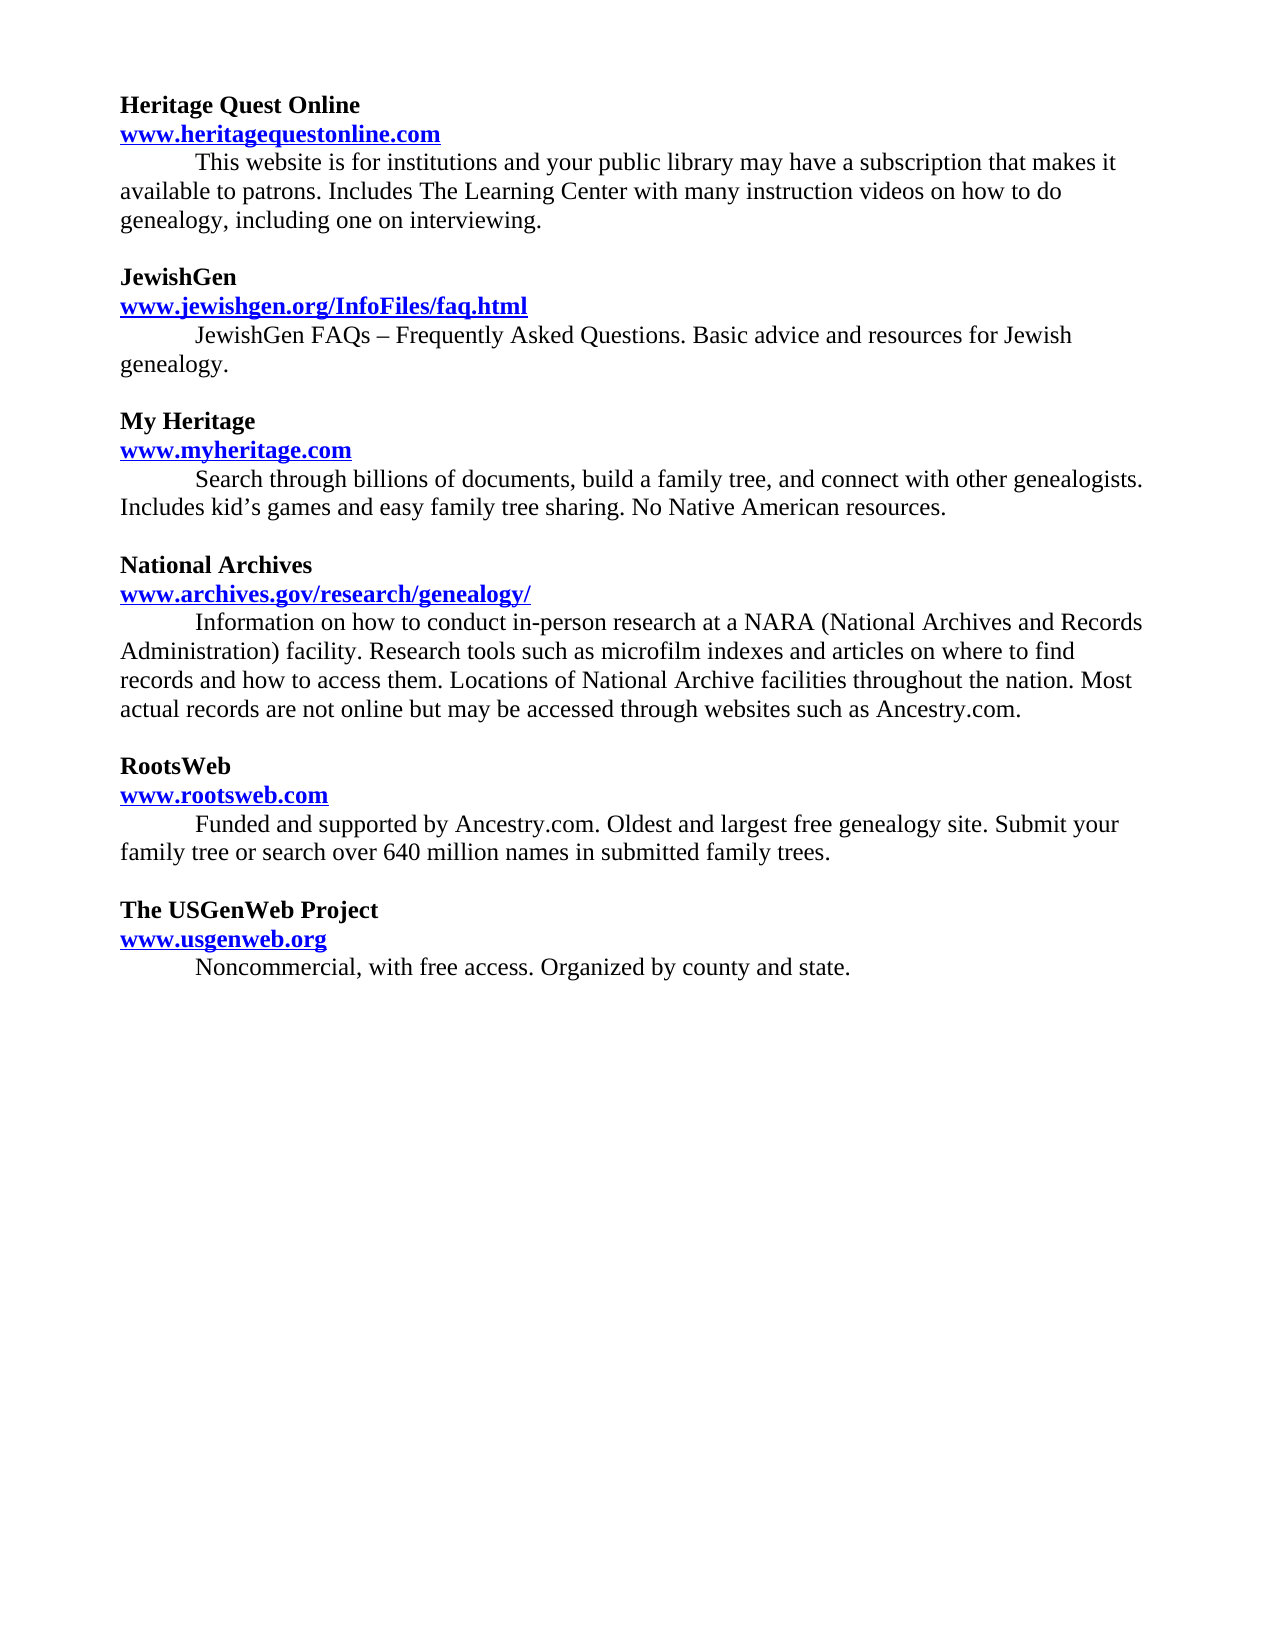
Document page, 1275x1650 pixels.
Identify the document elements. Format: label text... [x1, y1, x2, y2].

text www.usgenweb.org [120, 924, 1155, 952]
text JewishGen FAQs – Frequently Asked Questions. Basic advice and resources for Jewish genealogy. [120, 320, 1155, 377]
text www.archives.gov/research/genealogy/ [120, 579, 1155, 607]
text Funded and supported by Ancestry.com. Oldest and largest free genealogy site. Submit your family tree or search over 640 million names in submitted family trees. [120, 809, 1155, 866]
text www.jewishgen.org/InfoFiles/faq.html [120, 291, 1155, 320]
text JewishGen [120, 262, 1155, 291]
text National Archives [120, 550, 1155, 579]
text www.rootsweb.com [120, 780, 1155, 809]
text This website is for institutions and your public library may have a subscription that makes it available to patrons. Includes The Learning Center with many instruction videos on how to do genealogy, including one on interviewing. [120, 147, 1155, 234]
text Noncommercial, with free access. Organized by county and state. [120, 952, 1155, 981]
text RootsWeb [120, 751, 1155, 780]
text My Heritage www.myheritage.com [120, 406, 1155, 464]
text Heritage Quest Online [120, 90, 1155, 119]
text www.heritagequestonline.com [120, 119, 1155, 147]
text The USGenWeb Project [120, 895, 1155, 924]
text Search through billions of documents, build a family tree, and connect with other genealogists. Includes kid’s games and easy family tree sharing. No Native American resources. [120, 464, 1155, 521]
text Information on how to conduct in-person research at a NARA (National Archives and Records Administration) facility. Research tools such as microfilm indexes and articles on where to find records and how to access them. Locations of National Archive facilities throughout the nation. Most actual records are not online but may be accessed through websites such as Ancestry.com. [120, 607, 1155, 722]
